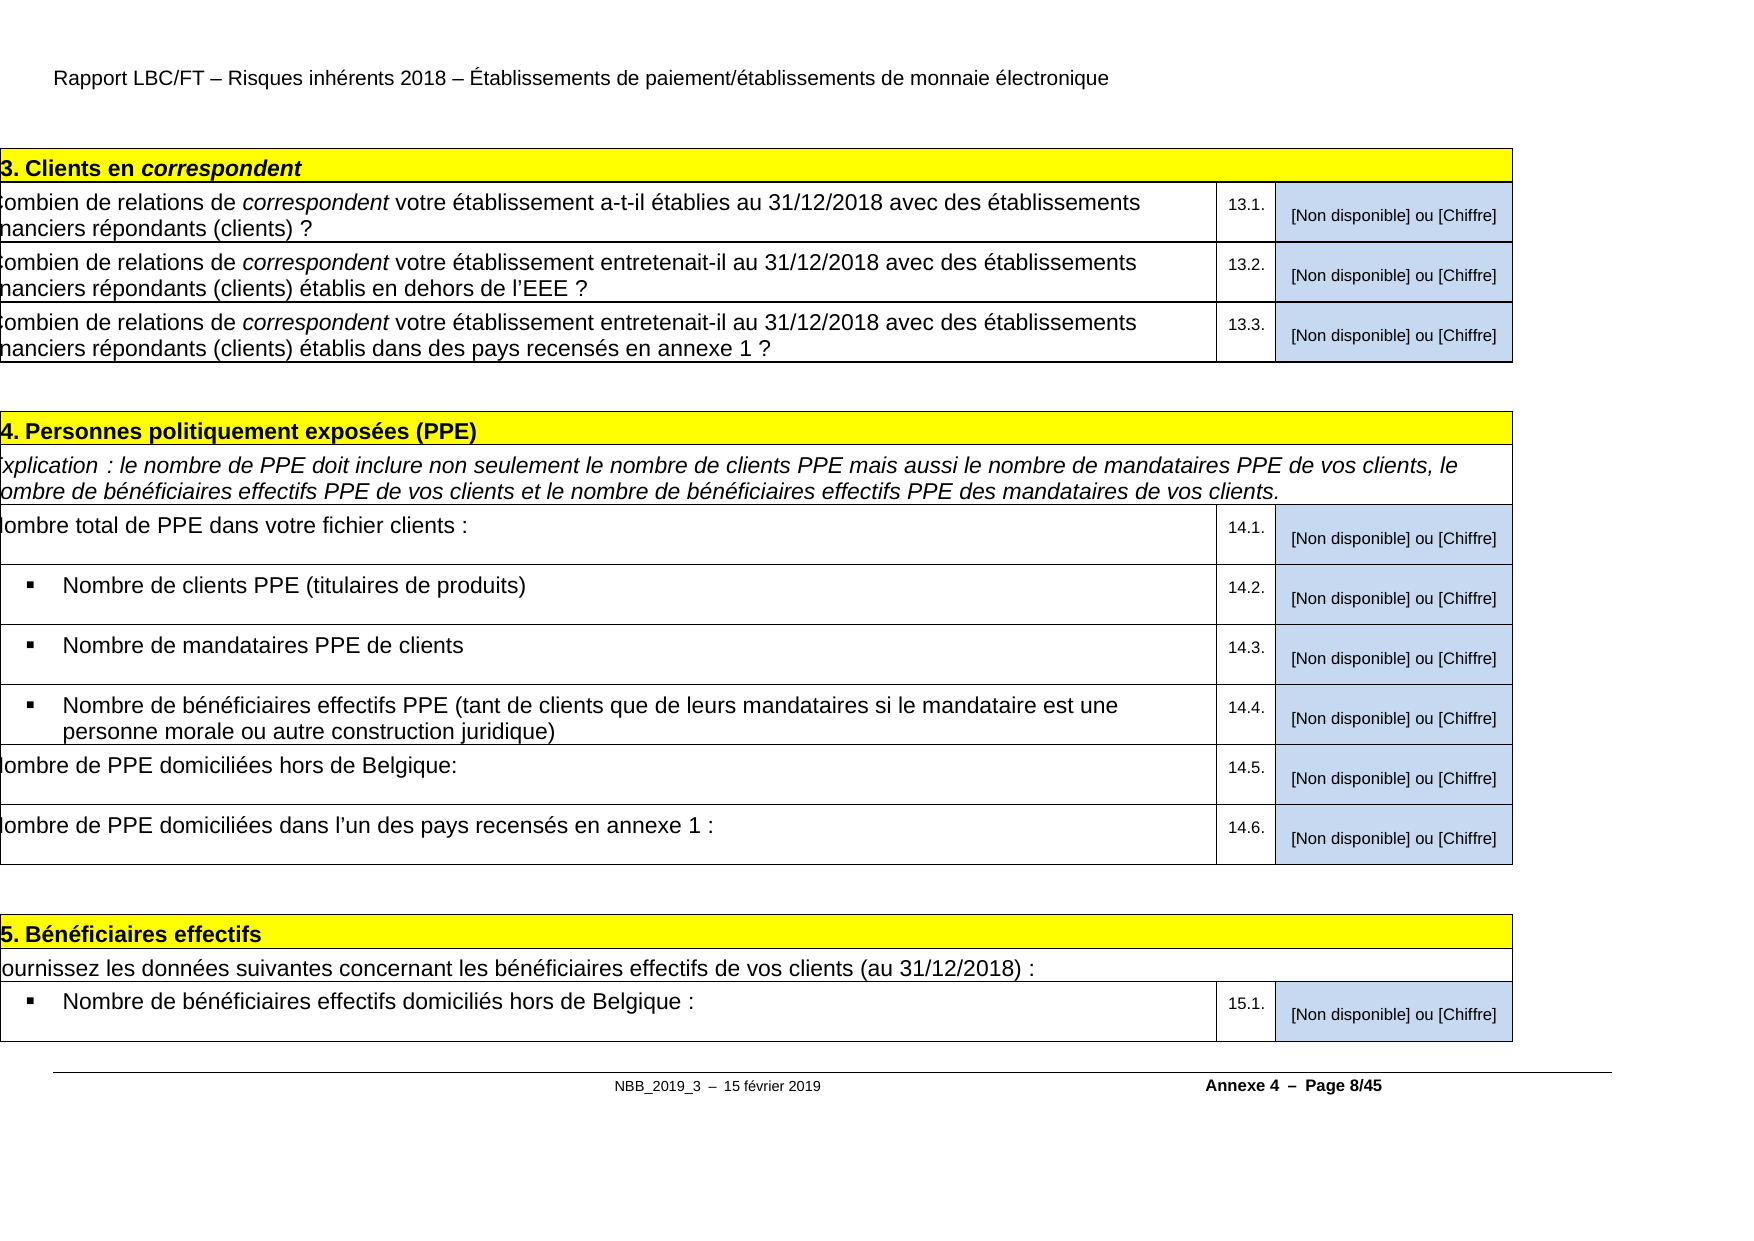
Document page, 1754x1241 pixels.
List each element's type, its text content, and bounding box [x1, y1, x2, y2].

table_cell [1217, 243, 1275, 301]
table_cell [1217, 625, 1275, 684]
table_cell Nombre de mandataires PPE de clients [1, 625, 1216, 684]
table_cell [1217, 982, 1275, 1041]
table_cell [1217, 505, 1275, 564]
table_cell [Non disponible] ou [Chiffre] [1276, 625, 1512, 684]
table_cell Fournissez les données suivantes concernant les bénéficiaires effectifs de vos clients (au 31/12/2018) : [1, 949, 1512, 981]
table_cell [Non disponible] ou [Chiffre] [1276, 565, 1512, 624]
table_cell [Non disponible] ou [Chiffre] [1276, 805, 1512, 864]
table_cell [Non disponible] ou [Chiffre] [1276, 243, 1512, 301]
table_header Bénéficiaires effectifs [1, 915, 1512, 947]
table_cell [Non disponible] ou [Chiffre] [1276, 745, 1512, 804]
table_cell [1217, 183, 1275, 241]
table_header Clients en correspondent [1, 149, 1512, 181]
table_cell Nombre de PPE domiciliées hors de Belgique: [1, 745, 1216, 804]
table_cell [1217, 805, 1275, 864]
table_cell [1217, 303, 1275, 361]
table_cell [1217, 565, 1275, 624]
table_cell Explication : le nombre de PPE doit inclure non seulement le nombre de clients PPE mais aussi le nombre de mandataires PPE de vos clients, le nombre de bénéficiaires effectifs PPE de vos clients et le nombre de bénéficiaires effectifs PPE des mandataires de vos clients. [1, 445, 1512, 504]
table_cell [1217, 685, 1275, 744]
table_cell [1217, 745, 1275, 804]
table_cell Nombre total de PPE dans votre fichier clients : [1, 505, 1216, 564]
table_cell Nombre de clients PPE (titulaires de produits) [1, 565, 1216, 624]
table_cell Nombre de PPE domiciliées dans l’un des pays recensés en annexe 1 : [1, 805, 1216, 864]
table_cell Nombre de bénéficiaires effectifs PPE (tant de clients que de leurs mandataires si le mandataire est une personne morale ou autre construction juridique) [1, 685, 1216, 744]
table_cell Combien de relations de correspondent votre établissement entretenait-il au 31/12/2018 avec des établissements financiers répondants (clients) établis en dehors de l’EEE ? [1, 243, 1216, 301]
table_header Personnes politiquement exposées (PPE) [1, 412, 1512, 444]
table_cell [Non disponible] ou [Chiffre] [1276, 303, 1512, 361]
table_cell [Non disponible] ou [Chiffre] [1276, 183, 1512, 241]
table_cell [Non disponible] ou [Chiffre] [1276, 685, 1512, 744]
table_cell [Non disponible] ou [Chiffre] [1276, 505, 1512, 564]
table_cell Nombre de bénéficiaires effectifs domiciliés hors de Belgique : [1, 982, 1216, 1041]
table_cell Combien de relations de correspondent votre établissement entretenait-il au 31/12/2018 avec des établissements financiers répondants (clients) établis dans des pays recensés en annexe 1 ? [1, 303, 1216, 361]
table_cell [Non disponible] ou [Chiffre] [1276, 982, 1512, 1041]
table_cell Combien de relations de correspondent votre établissement a-t-il établies au 31/12/2018 avec des établissements financiers répondants (clients) ? [1, 183, 1216, 241]
